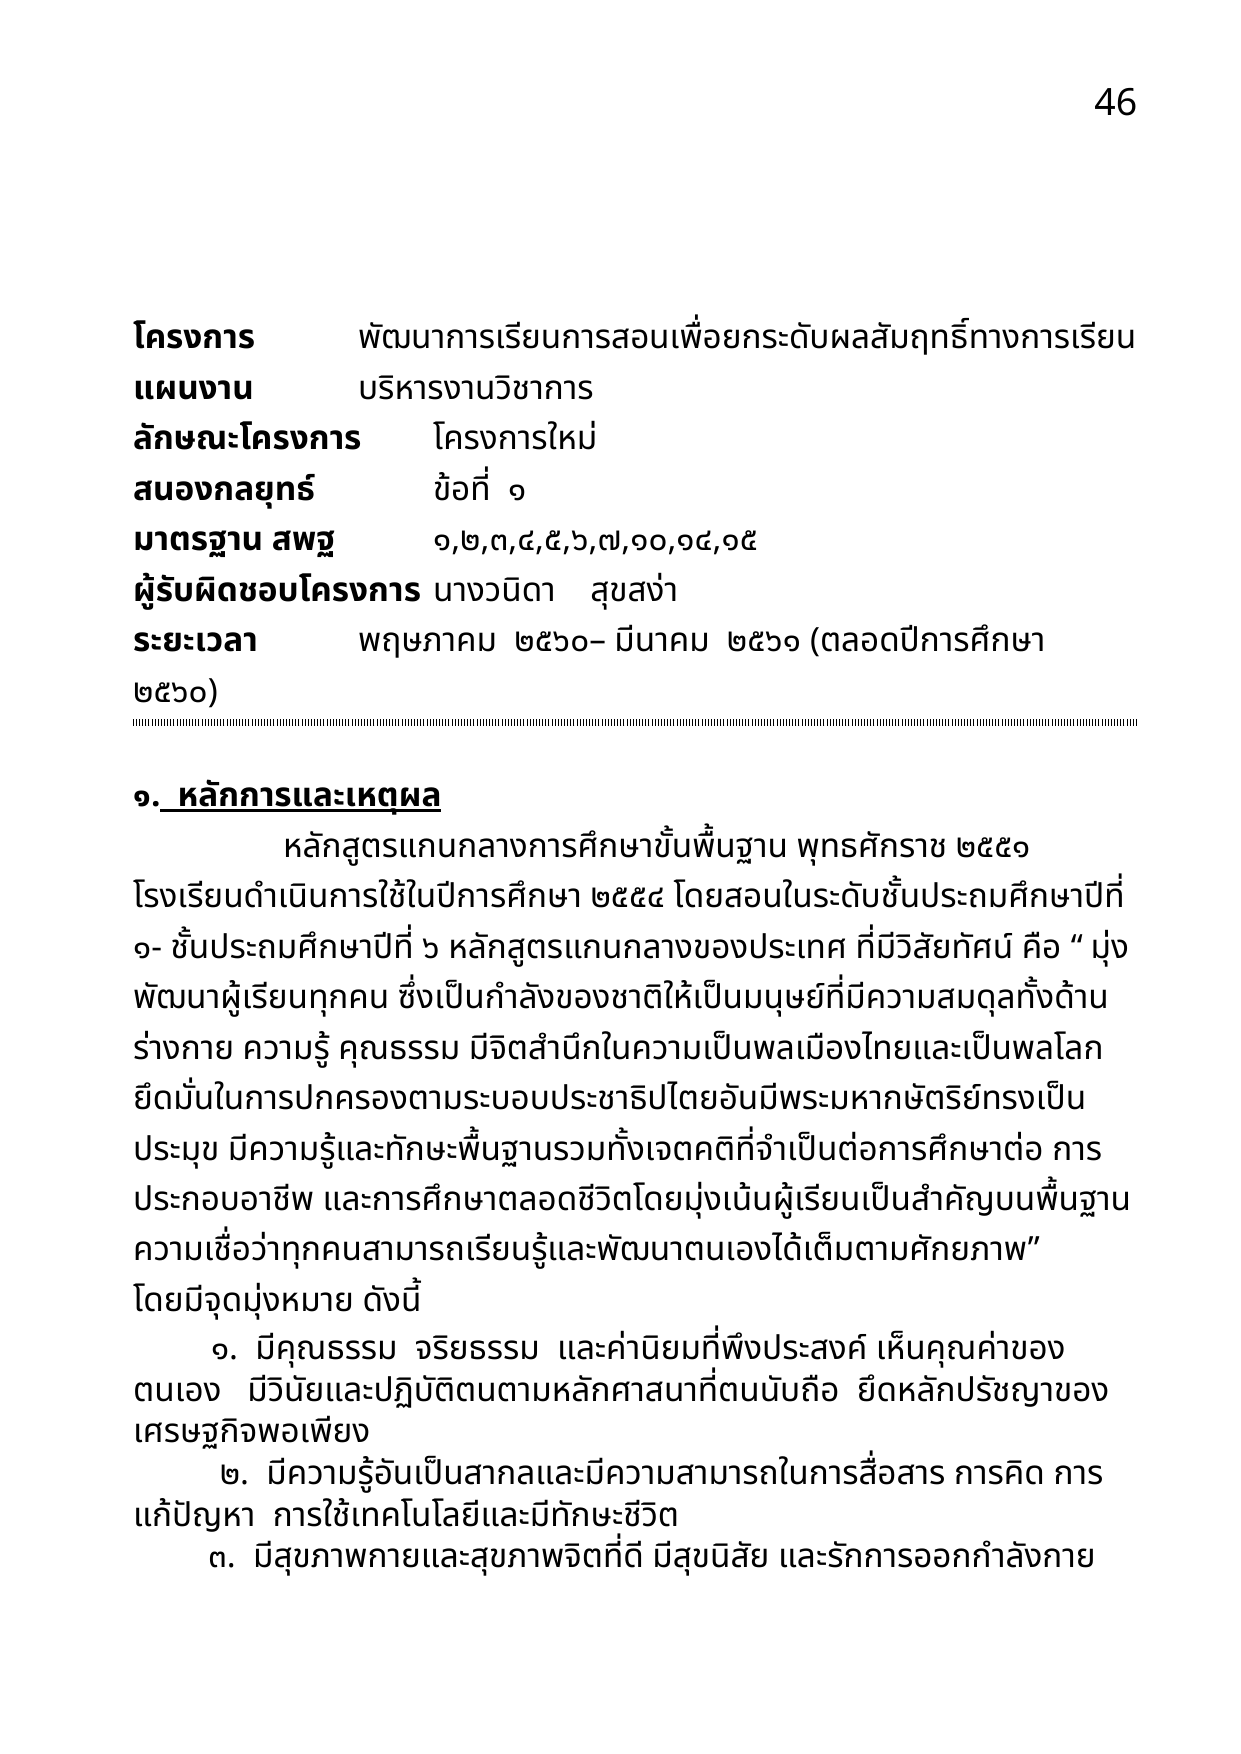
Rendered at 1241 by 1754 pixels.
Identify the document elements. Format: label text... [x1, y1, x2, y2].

text ระยะเวลา พฤษภาคม ๒๕๖๐– มีนาคม ๒๕๖๑ (ตลอดปีการศึกษา ๒๕๖๐) [133, 616, 1137, 726]
text ๒. มีความรู้อันเป็นสากลและมีความสามารถในการสื่อสาร การคิด การแก้ปัญหา การใช้เทคโนโลยีและมีทักษะชีวิต [133, 1451, 1137, 1534]
text ๓. มีสุขภาพกายและสุขภาพจิตที่ดี มีสุขนิสัย และรักการออกกำลังกาย [133, 1534, 1137, 1576]
text ผู้รับผิดชอบโครงการ นางวนิดา สุขสง่า [133, 566, 1137, 616]
text โดยมีจุดมุ่งหมาย ดังนี้ [133, 1276, 1137, 1326]
text ๑. หลักการและเหตุผล [133, 771, 1137, 822]
text โครงการ พัฒนาการเรียนการสอนเพื่อยกระดับผลสัมฤทธิ์ทางการเรียน [133, 313, 1137, 364]
text สนองกลยุทธ์ ข้อที่ ๑ [133, 465, 1137, 515]
text มาตรฐาน สพฐ ๑,๒,๓,๔,๕,๖,๗,๑๐,๑๔,๑๕ [133, 515, 1137, 566]
text ๑. มีคุณธรรม จริยธรรม และค่านิยมที่พึงประสงค์ เห็นคุณค่าของตนเอง มีวินัยและปฏิบัติตนตามหลักศาสนาที่ตนนับถือ ยึดหลักปรัชญาของเศรษฐกิจพอเพียง [133, 1326, 1137, 1451]
text หลักสูตรแกนกลางการศึกษาขั้นพื้นฐาน พุทธศักราช ๒๕๕๑ โรงเรียนดำเนินการใช้ในปีการศึกษา ๒๕๕๔ โดยสอนในระดับชั้นประถมศึกษาปีที่ ๑- ชั้นประถมศึกษาปีที่ ๖ หลักสูตรแกนกลางของประเทศ ที่มีวิสัยทัศน์ คือ “ มุ่งพัฒนาผู้เรียนทุกคน ซึ่งเป็นกำลังของชาติให้เป็นมนุษย์ที่มีความสมดุลทั้งด้านร่างกาย ความรู้ คุณธรรม มีจิตสำนึกในความเป็นพลเมืองไทยและเป็นพลโลก ยึดมั่นในการปกครองตามระบอบประชาธิปไตยอันมีพระมหากษัตริย์ทรงเป็นประมุข มีความรู้และทักษะพื้นฐานรวมทั้งเจตคติที่จำเป็นต่อการศึกษาต่อ การประกอบอาชีพ และการศึกษาตลอดชีวิตโดยมุ่งเน้นผู้เรียนเป็นสำคัญบนพื้นฐานความเชื่อว่าทุกคนสามารถเรียนรู้และพัฒนาตนเองได้เต็มตามศักยภาพ” [133, 822, 1137, 1276]
text แผนงาน บริหารงานวิชาการ ลักษณะโครงการ โครงการใหม่ [133, 364, 1137, 465]
